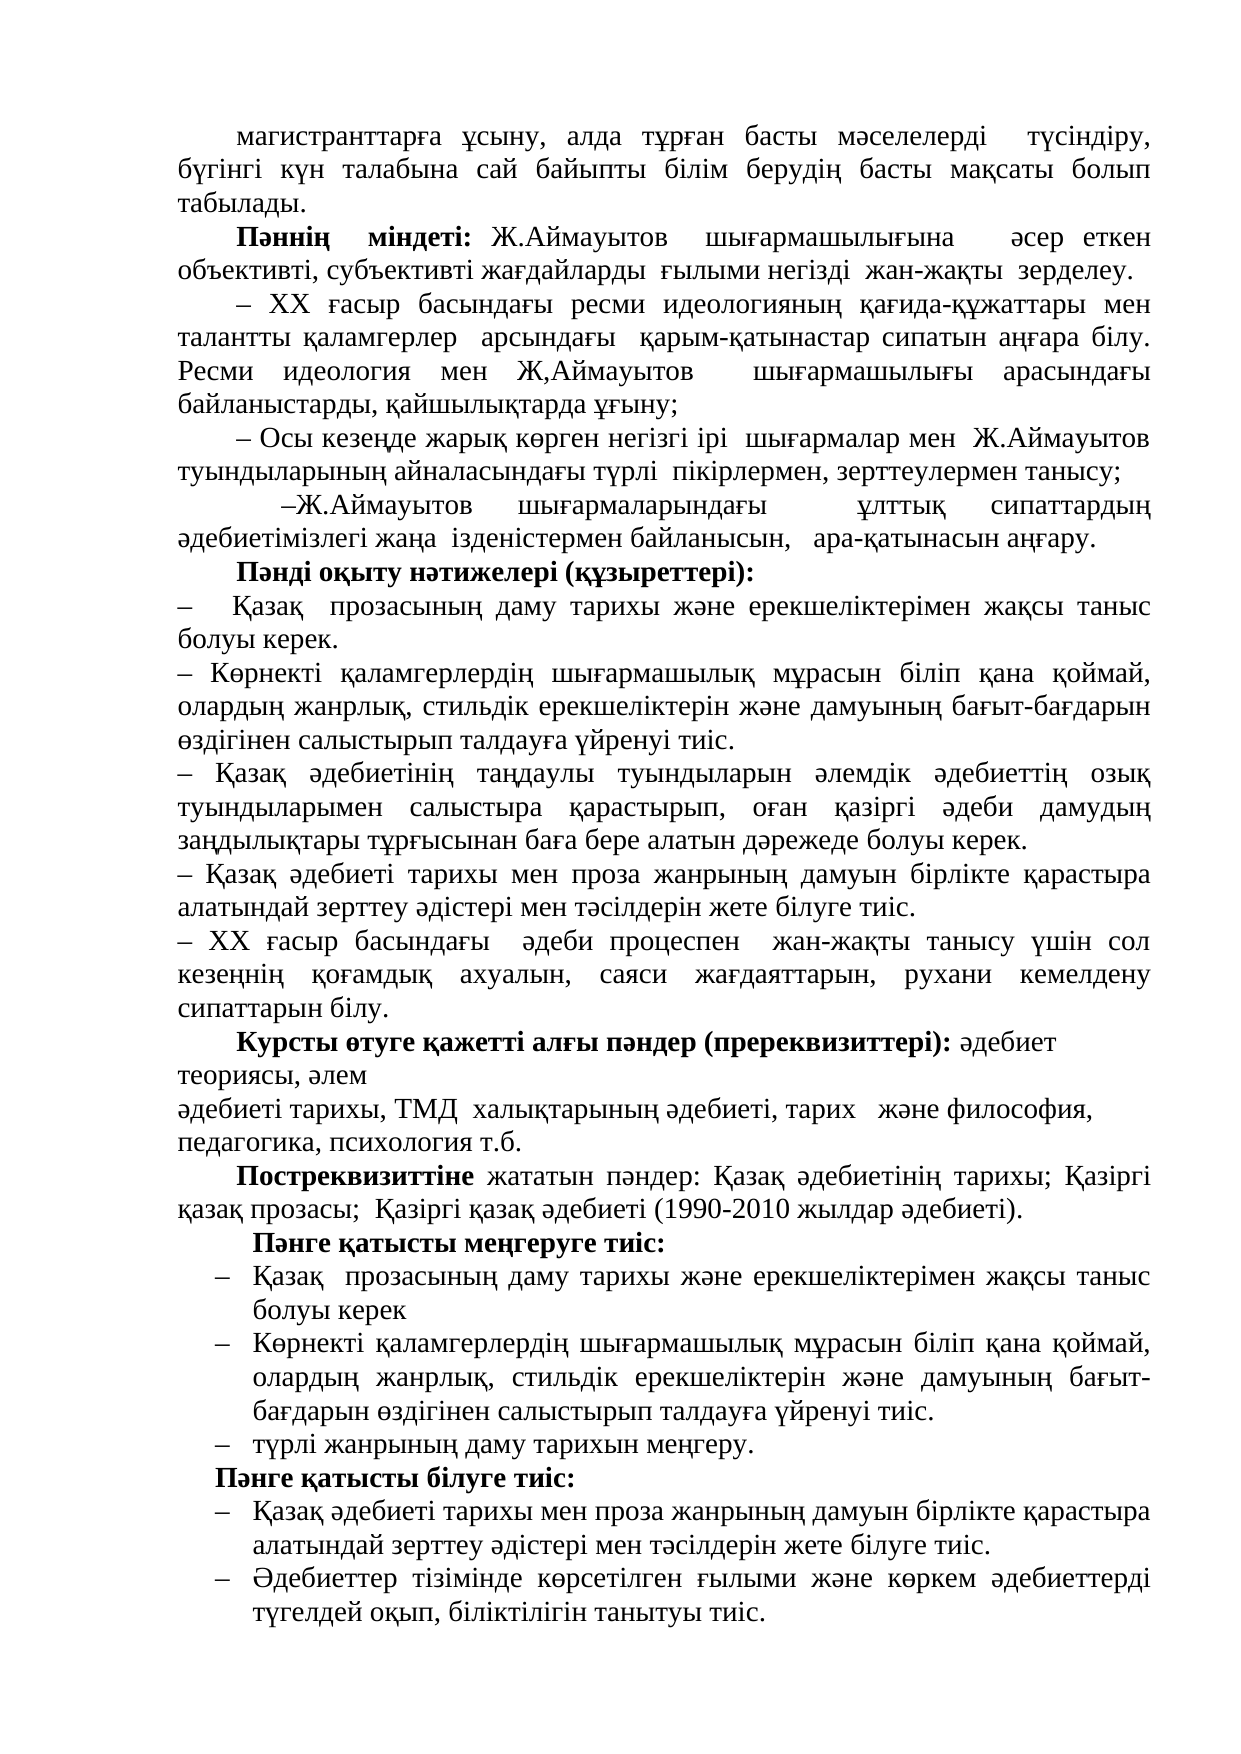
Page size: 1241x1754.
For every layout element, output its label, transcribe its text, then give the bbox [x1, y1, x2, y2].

text Пәнді оқыту нәтижелері (құзыреттері): [177, 554, 1152, 588]
text Курсты өтуге қажетті алғы пәндер (пререквизиттері): әдебиет теориясы, әлем әдебиеті тарихы, ТМД халықтарының әдебиеті, тарих және философия, педагогика, психология т.б. [177, 1024, 1152, 1158]
text магистранттарға ұсыну, алда тұрған басты мәселелерді түсіндіру, бүгінгі күн талабына сай байыпты білім берудің басты мақсаты болып табылады. [177, 118, 1152, 219]
text Пәнге қатысты меңгеруге тиіс: [252, 1225, 1152, 1258]
text –Ж.Аймауытов шығармаларындағы ұлттық сипаттардың әдебиетімізлегі жаңа ізденістермен байланысын, ара-қатынасын аңғару. [177, 487, 1152, 554]
text – ХХ ғасыр басындағы ресми идеологияның қағида-құжаттары мен талантты қаламгерлер арсындағы қарым-қатынастар сипатын аңғара білу. Ресми идеология мен Ж,Аймауытов шығармашылығы арасындағы байланыстарды, қайшылықтарда ұғыну; [177, 286, 1152, 420]
text Пәннің міндеті: Ж.Аймауытов шығармашылығына әсер еткен объективті, субъективті жағдайларды ғылыми негізді жан-жақты зерделеу. [177, 219, 1152, 286]
text – Осы кезеңде жарық көрген негізгі ірі шығармалар мен Ж.Аймауытов туындыларының айналасындағы түрлі пікірлермен, зерттеулермен танысу; [177, 420, 1152, 487]
list Қазақ әдебиеті тарихы мен проза жанрының дамуын бірлікте қарастыра алатындай зерттеу әдістері мен тәсілдерін жете білуге тиіс. [215, 1493, 1152, 1560]
list Қазақ прозасының даму тарихы және ерекшеліктерімен жақсы таныс болуы керек [215, 1258, 1152, 1326]
text – ХХ ғасыр басындағы әдеби процеспен жан-жақты танысу үшін сол кезеңнің қоғамдық ахуалын, саяси жағдаяттарын, рухани кемелдену сипаттарын білу. [177, 923, 1152, 1024]
text – Қазақ әдебиетінің таңдаулы туындыларын әлемдік әдебиеттің озық туындыларымен салыстыра қарастырып, оған қазіргі әдеби дамудың заңдылықтары тұрғысынан баға бере алатын дәрежеде болуы керек. [177, 755, 1152, 856]
text – Қазақ әдебиеті тарихы мен проза жанрының дамуын бірлікте қарастыра алатындай зерттеу әдістері мен тәсілдерін жете білуге тиіс. [177, 856, 1152, 923]
list Көрнекті қаламгерлердің шығармашылық мұрасын біліп қана қоймай, олардың жанрлық, стильдік ерекшеліктерін және дамуының бағыт-бағдарын өздігінен салыстырып талдауға үйренуі тиіс. [215, 1326, 1152, 1426]
text – Көрнекті қаламгерлердің шығармашылық мұрасын біліп қана қоймай, олардың жанрлық, стильдік ерекшеліктерін және дамуының бағыт-бағдарын өздігінен салыстырып талдауға үйренуі тиіс. [177, 655, 1152, 755]
list түрлі жанрының даму тарихын меңгеру. [215, 1426, 1152, 1460]
text Постреквизиттіне жататын пәндер: Қазақ әдебиетінің тарихы; Қазіргі қазақ прозасы; Қазіргі қазақ әдебиеті (1990-2010 жылдар әдебиеті). [177, 1158, 1152, 1225]
text Пәнге қатысты білуге тиіс: [177, 1460, 1152, 1493]
text – Қазақ прозасының даму тарихы және ерекшеліктерімен жақсы таныс болуы керек. [177, 588, 1152, 655]
list Әдебиеттер тізімінде көрсетілген ғылыми және көркем әдебиеттерді түгелдей оқып, біліктілігін танытуы тиіс. [215, 1560, 1152, 1627]
